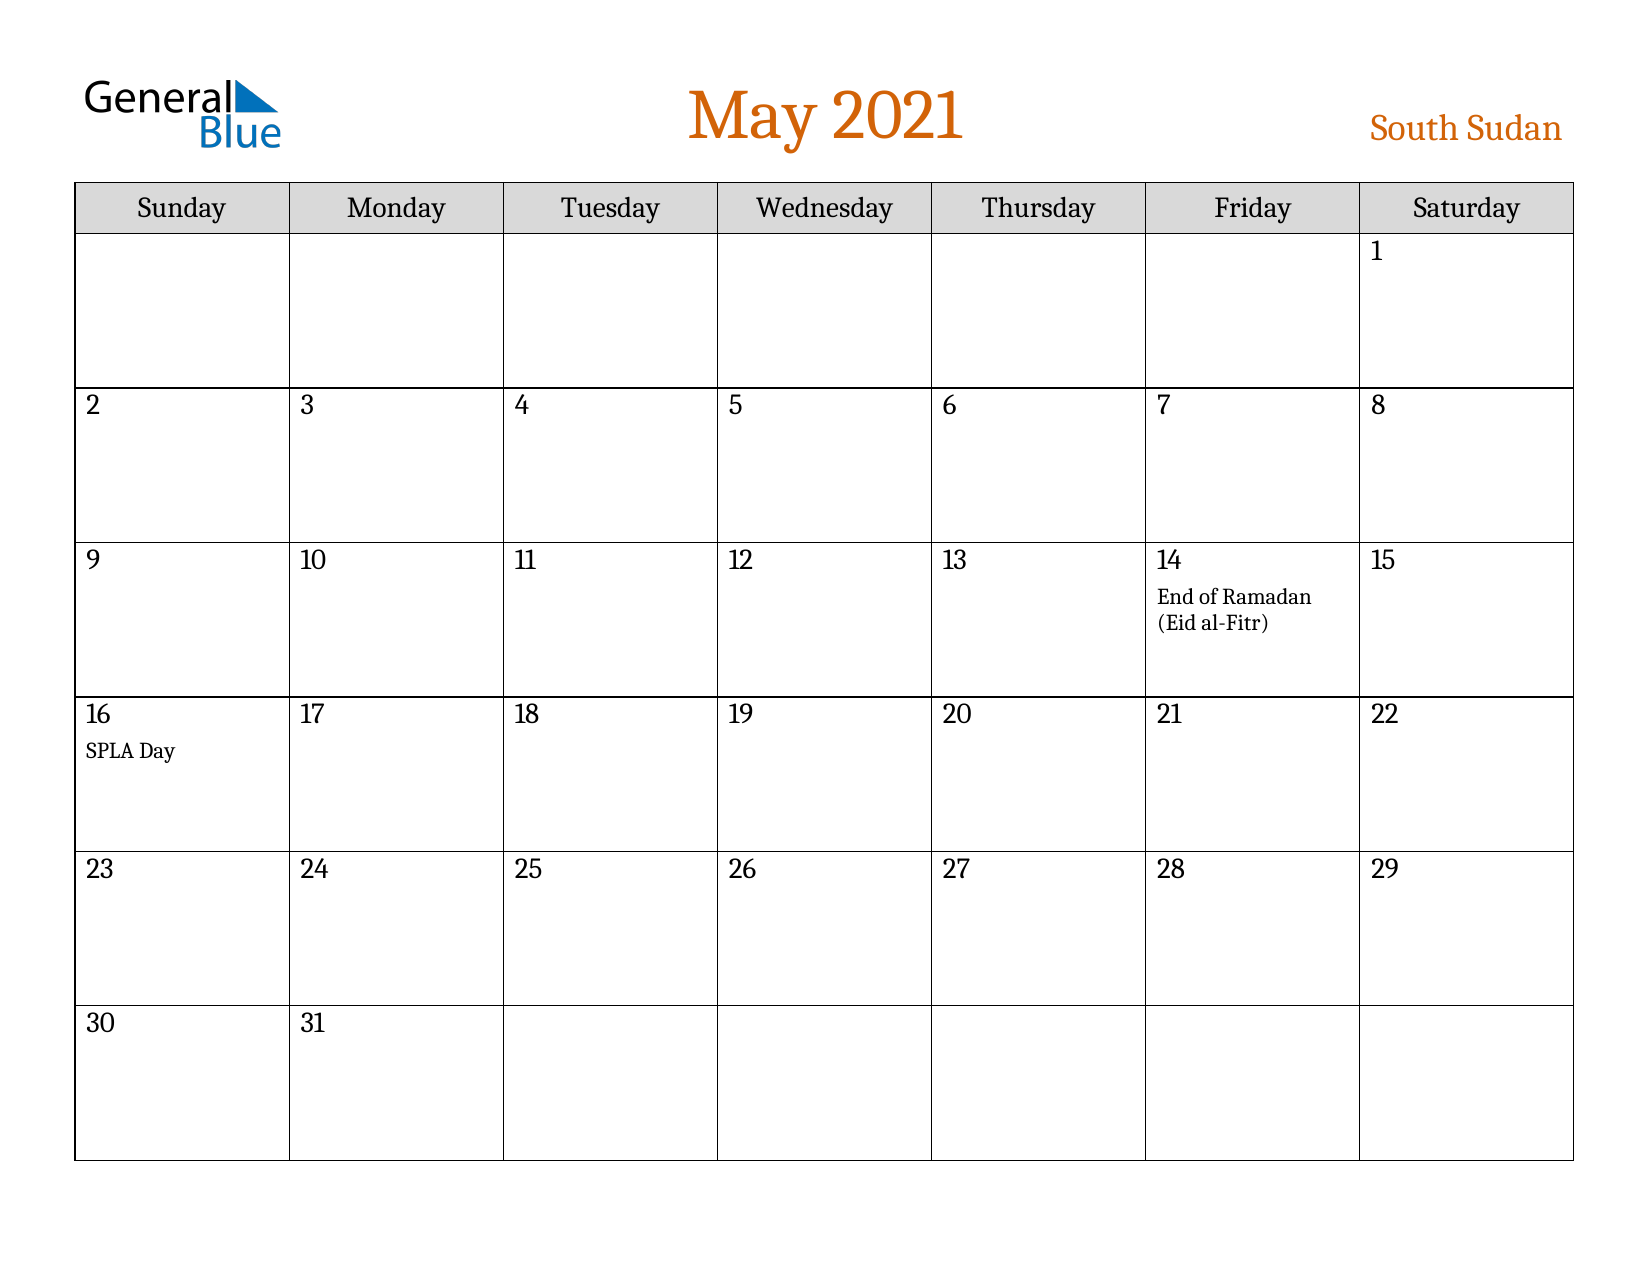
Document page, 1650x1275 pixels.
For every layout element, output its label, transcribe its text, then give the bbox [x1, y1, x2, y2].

table_cell [76, 1047, 289, 1160]
table_cell [76, 234, 289, 275]
table_cell [718, 429, 931, 542]
table_header South Sudan [1146, 75, 1574, 182]
table_cell [76, 275, 289, 387]
table_cell 1 [1360, 234, 1573, 275]
table_cell Thursday [932, 183, 1145, 233]
table_cell [1146, 1047, 1359, 1160]
table_cell [1360, 429, 1573, 542]
table_cell 12 [718, 543, 931, 584]
table_cell [504, 893, 717, 1005]
table_cell 6 [932, 389, 1145, 429]
table_cell [1146, 429, 1359, 542]
table_cell [932, 275, 1145, 387]
table_cell [290, 893, 503, 1005]
table_cell [1360, 893, 1573, 1005]
table_cell [1360, 1047, 1573, 1160]
table_cell [932, 1047, 1145, 1160]
table_cell [504, 234, 717, 275]
table_cell Monday [290, 183, 503, 233]
table_cell [1360, 738, 1573, 851]
table_cell 16 [76, 698, 289, 738]
table_cell [1360, 275, 1573, 387]
table_cell 21 [1146, 698, 1359, 738]
table_cell [718, 275, 931, 387]
table_cell [504, 1006, 717, 1047]
table_header May 2021 [503, 75, 1146, 182]
table_cell [932, 893, 1145, 1005]
table_cell [718, 738, 931, 851]
table_cell 5 [718, 389, 931, 429]
table_cell 24 [290, 852, 503, 893]
table_cell SPLA Day [76, 738, 289, 851]
table_cell Sunday [76, 183, 289, 233]
table_cell 28 [1146, 852, 1359, 893]
table_cell 2 [76, 389, 289, 429]
table_cell [504, 1047, 717, 1160]
table_cell 13 [932, 543, 1145, 584]
table_cell [76, 893, 289, 1005]
table_cell [1360, 584, 1573, 696]
table_header [75, 75, 503, 182]
table_cell [932, 584, 1145, 696]
table_cell [932, 738, 1145, 851]
table_cell [718, 234, 931, 275]
table_cell 9 [76, 543, 289, 584]
table_cell Saturday [1360, 183, 1573, 233]
table_cell [290, 738, 503, 851]
table_cell [718, 1047, 931, 1160]
table_cell 14 [1146, 543, 1359, 584]
table_cell [504, 275, 717, 387]
table_cell 29 [1360, 852, 1573, 893]
table_cell 11 [504, 543, 717, 584]
table_cell Wednesday [718, 183, 931, 233]
table_cell [932, 234, 1145, 275]
table_cell [504, 738, 717, 851]
table_cell 3 [290, 389, 503, 429]
table_cell [290, 1047, 503, 1160]
table_cell [718, 584, 931, 696]
table_cell [290, 275, 503, 387]
table_cell 18 [504, 698, 717, 738]
table_cell End of Ramadan (Eid al-Fitr) [1146, 584, 1359, 696]
table_cell [504, 584, 717, 696]
table_cell 8 [1360, 389, 1573, 429]
table_cell 27 [932, 852, 1145, 893]
table_cell 23 [76, 852, 289, 893]
table_cell 15 [1360, 543, 1573, 584]
table_cell 22 [1360, 698, 1573, 738]
table_cell [1146, 1006, 1359, 1047]
table_cell [504, 429, 717, 542]
table_cell [290, 584, 503, 696]
table_cell 31 [290, 1006, 503, 1047]
table_cell 26 [718, 852, 931, 893]
table_cell [932, 429, 1145, 542]
table_cell Friday [1146, 183, 1359, 233]
picture [85, 80, 281, 148]
table_cell [1146, 893, 1359, 1005]
table_cell 19 [718, 698, 931, 738]
table_cell [718, 893, 931, 1005]
table_cell 20 [932, 698, 1145, 738]
table_cell 30 [76, 1006, 289, 1047]
table_cell [76, 429, 289, 542]
table_cell [932, 1006, 1145, 1047]
table_cell [290, 234, 503, 275]
table_cell [1146, 275, 1359, 387]
table_cell 7 [1146, 389, 1359, 429]
table_cell 4 [504, 389, 717, 429]
table_cell 10 [290, 543, 503, 584]
table_cell [1360, 1006, 1573, 1047]
table_cell 17 [290, 698, 503, 738]
table_cell Tuesday [504, 183, 717, 233]
table_cell [718, 1006, 931, 1047]
table_cell 25 [504, 852, 717, 893]
table_cell [290, 429, 503, 542]
table_cell [76, 584, 289, 696]
table_cell [1146, 234, 1359, 275]
table_cell [1146, 738, 1359, 851]
